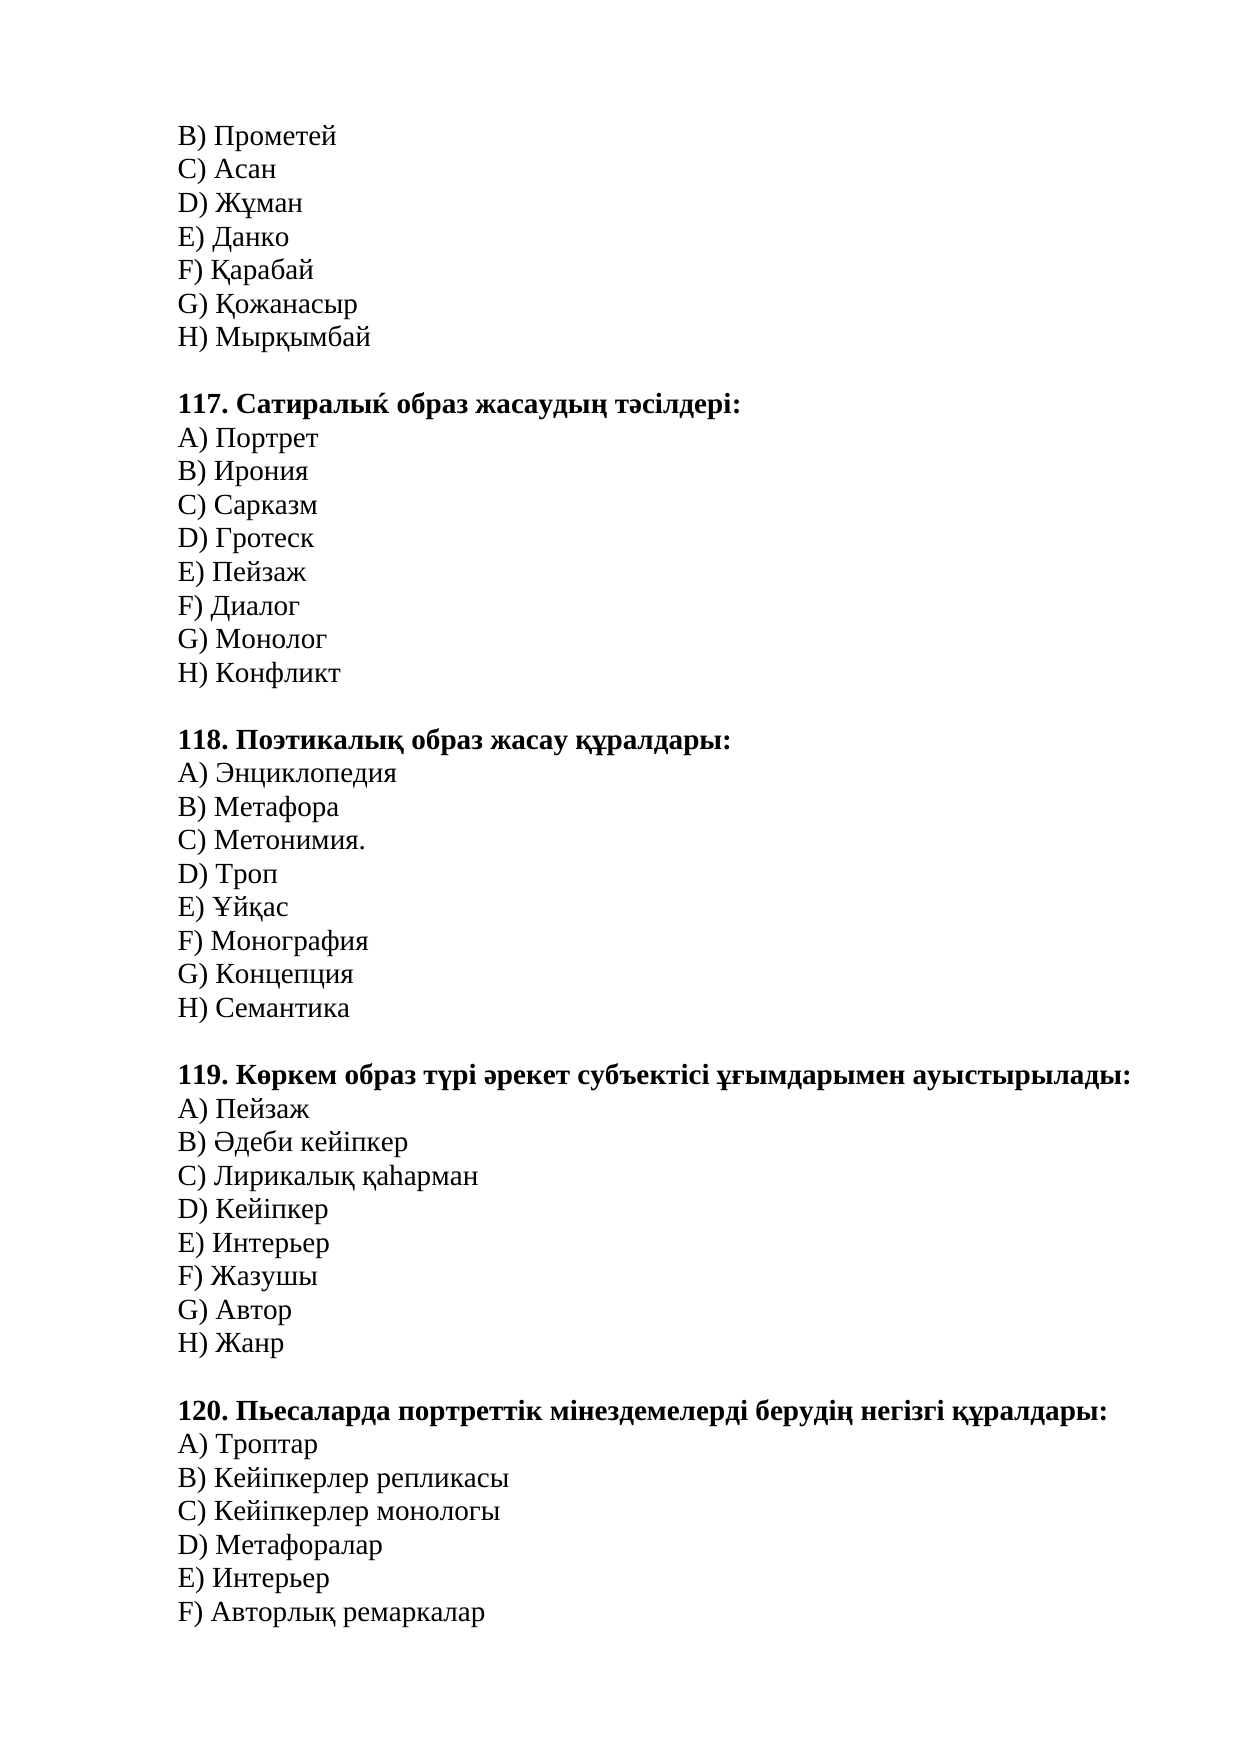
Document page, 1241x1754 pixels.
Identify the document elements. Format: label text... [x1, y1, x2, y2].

text G) Концепция [177, 957, 1152, 990]
text F) Монография [177, 923, 1152, 957]
text H) Жанр [177, 1326, 1152, 1359]
text 118. Поэтикалық образ жасау құралдары: [177, 722, 1152, 755]
text D) Метафоралар [177, 1527, 1152, 1560]
text E) Данко [177, 219, 1152, 252]
text 119. Көркем образ түрі әрекет субъектісі ұғымдарымен ауыстырылады: [177, 1057, 1152, 1091]
text B) Прометей [177, 118, 1152, 152]
text H) Семантика [177, 990, 1152, 1024]
text G) Автор [177, 1292, 1152, 1326]
text D) Кейіпкер [177, 1191, 1152, 1225]
text C) Асан [177, 152, 1152, 185]
text D) Жұман [177, 185, 1152, 219]
text F) Авторлық ремаркалар [177, 1594, 1152, 1627]
text B) Ирония [177, 453, 1152, 487]
text C) Кейіпкерлер монологы [177, 1493, 1152, 1527]
text C) Лирикалық қаһарман [177, 1158, 1152, 1191]
text 120. Пьесаларда портреттік мінездемелерді берудің негізгі құралдары: [177, 1393, 1152, 1426]
text B) Метафора [177, 789, 1152, 822]
text E) Интерьер [177, 1560, 1152, 1594]
text B) Әдеби кейіпкер [177, 1124, 1152, 1158]
text H) Конфликт [177, 655, 1152, 688]
text E) Интерьер [177, 1225, 1152, 1258]
text F) Қарабай [177, 252, 1152, 286]
text C) Метонимия. [177, 822, 1152, 856]
text G) Қожанасыр [177, 286, 1152, 319]
text A) Троптар [177, 1426, 1152, 1460]
text A) Портрет [177, 420, 1152, 453]
text F) Жазушы [177, 1258, 1152, 1292]
text B) Кейіпкерлер репликасы [177, 1460, 1152, 1493]
text A) Энциклопедия [177, 755, 1152, 789]
text A) Пейзаж [177, 1091, 1152, 1124]
text E) Пейзаж [177, 554, 1152, 588]
text D) Троп [177, 856, 1152, 889]
text E) Ұйқас [177, 889, 1152, 923]
text 117. Сатиралыќ образ жасаудың тәсілдері: [177, 386, 1152, 420]
text G) Монолог [177, 621, 1152, 655]
text H) Мырқымбай [177, 319, 1152, 353]
text F) Диалог [177, 588, 1152, 621]
text C) Сарказм [177, 487, 1152, 521]
text D) Гротеск [177, 521, 1152, 554]
